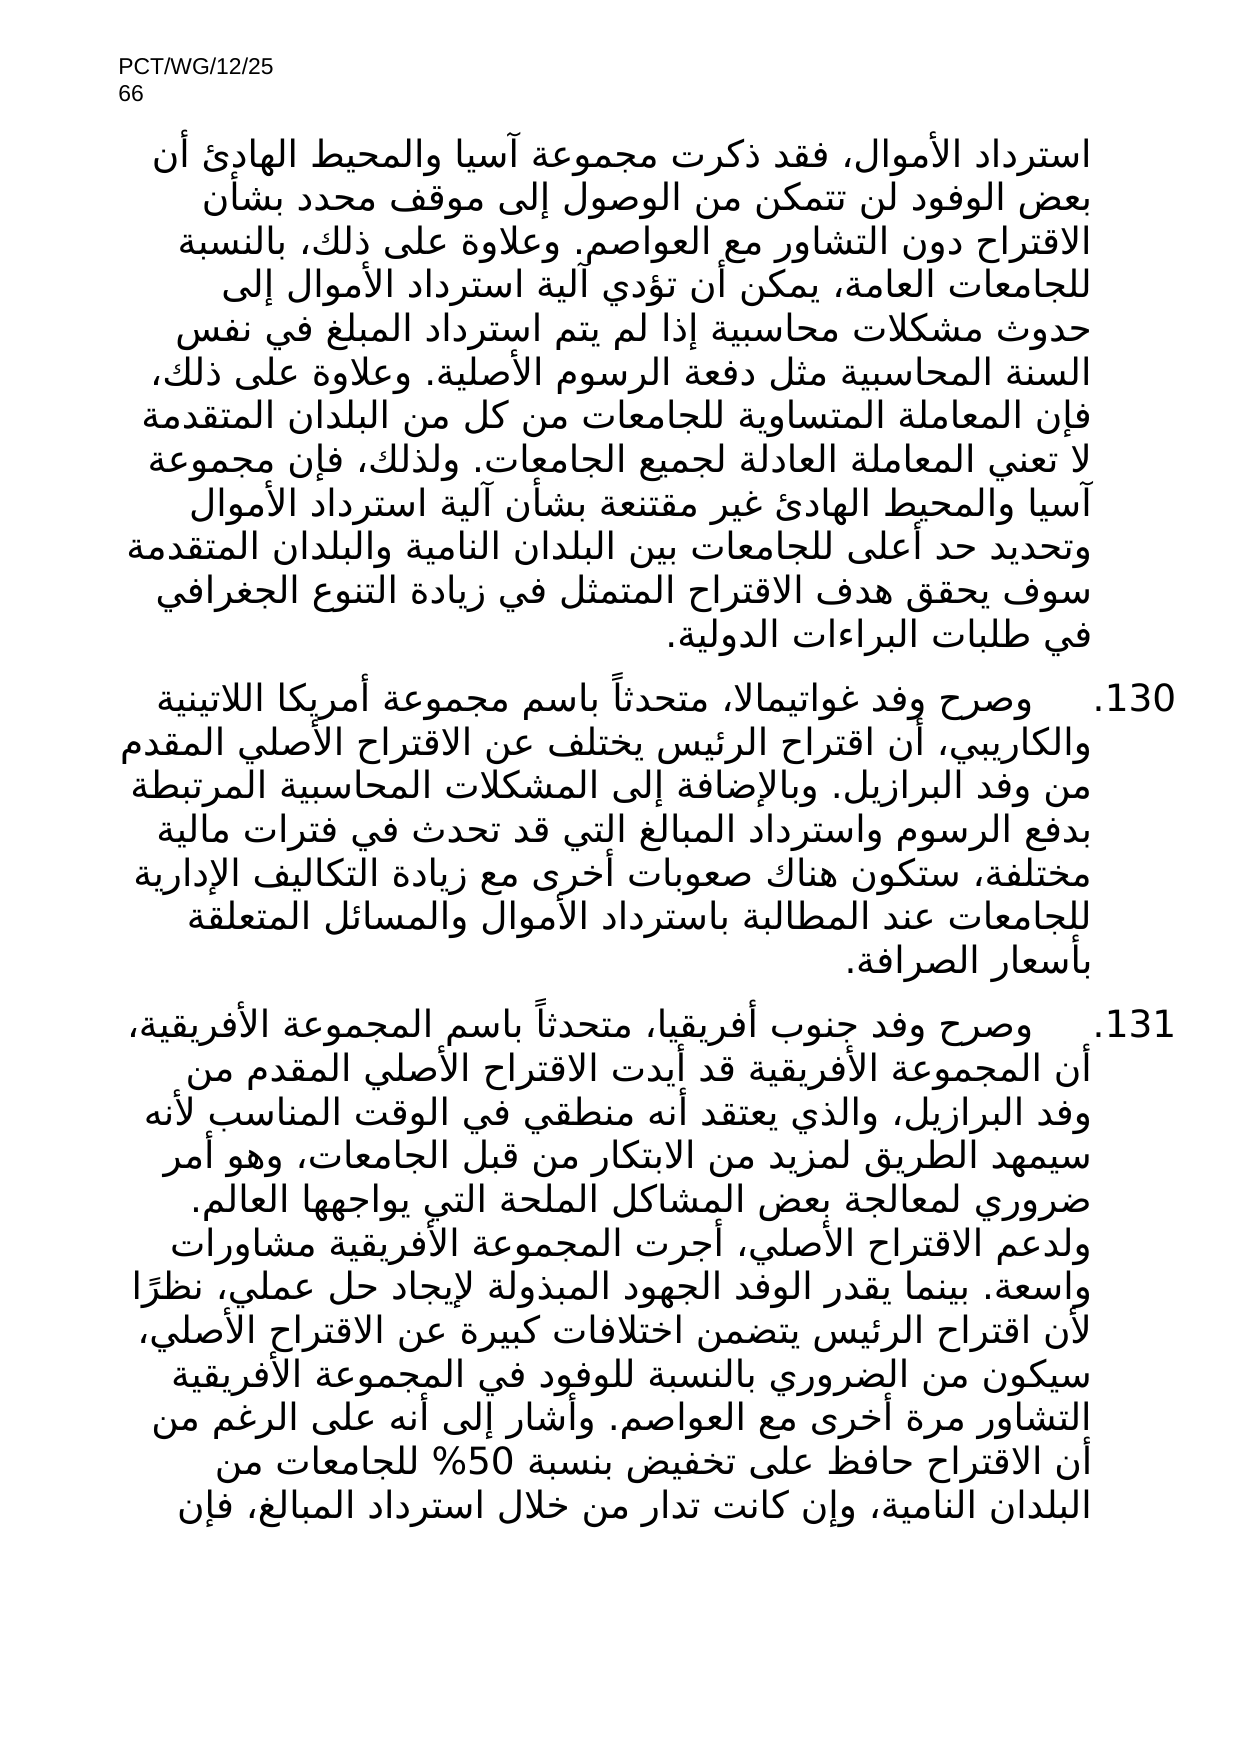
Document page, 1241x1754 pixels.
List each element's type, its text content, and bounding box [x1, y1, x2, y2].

text وصرح وفد غواتيمالا، متحدثاً باسم مجموعة أمريكا اللاتينية والكاريبي، أن اقتراح الرئيس يختلف عن الاقتراح الأصلي المقدم من وفد البرازيل. وبالإضافة إلى المشكلات المحاسبية المرتبطة بدفع الرسوم واسترداد المبالغ التي قد تحدث في فترات مالية مختلفة، ستكون هناك صعوبات أخرى مع زيادة التكاليف الإدارية للجامعات عند المطالبة باسترداد الأموال والمسائل المتعلقة بأسعار الصرافة. [118, 677, 1092, 982]
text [118, 132, 1092, 656]
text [118, 1003, 1092, 1527]
